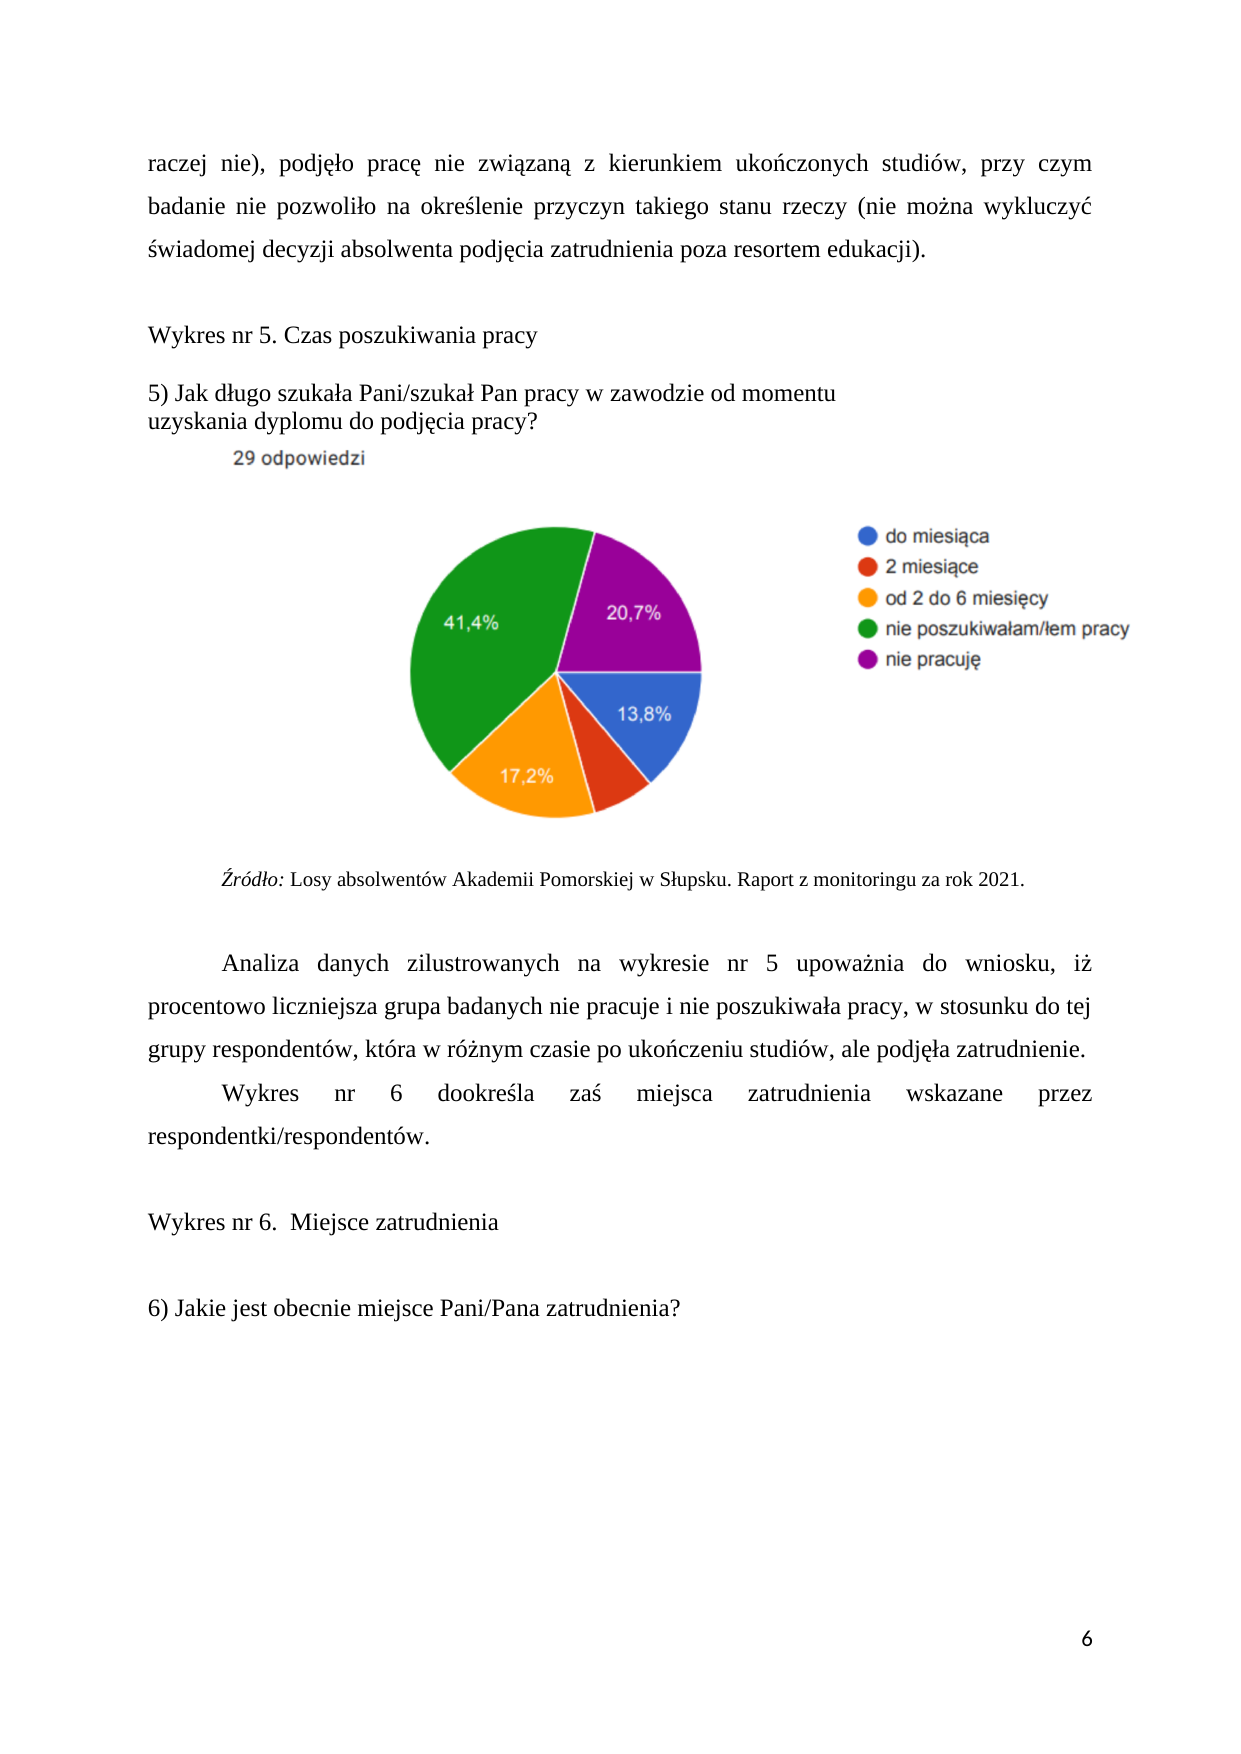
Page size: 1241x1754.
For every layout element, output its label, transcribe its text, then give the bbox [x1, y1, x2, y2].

text Analiza danych zilustrowanych na wykresie nr 5 upoważnia do wniosku, iż procentowo liczniejsza grupa badanych nie pracuje i nie poszukiwała pracy, w stosunku do tej grupy respondentów, która w różnym czasie po ukończeniu studiów, ale podjęła zatrudnienie. [148, 948, 1093, 1063]
text 6) Jakie jest obecnie miejsce Pani/Pana zatrudnienia? [148, 1293, 1093, 1322]
text Źródło: Losy absolwentów Akademii Pomorskiej w Słupsku. Raport z monitoringu za rok 2021. [148, 867, 1093, 891]
text 5) Jak długo szukała Pani/szukał Pan pracy w zawodzie od momentu [148, 378, 1093, 406]
picture [221, 435, 1167, 853]
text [148, 148, 1093, 263]
text Wykres nr 6 dookreśla zaś miejsca zatrudnienia wskazane przez respondentki/respondentów. [148, 1078, 1093, 1149]
text Wykres nr 5. Czas poszukiwania pracy [148, 320, 1093, 349]
text Wykres nr 6. Miejsce zatrudnienia [148, 1207, 1093, 1236]
text uzyskania dyplomu do podjęcia pracy? [148, 406, 1093, 435]
